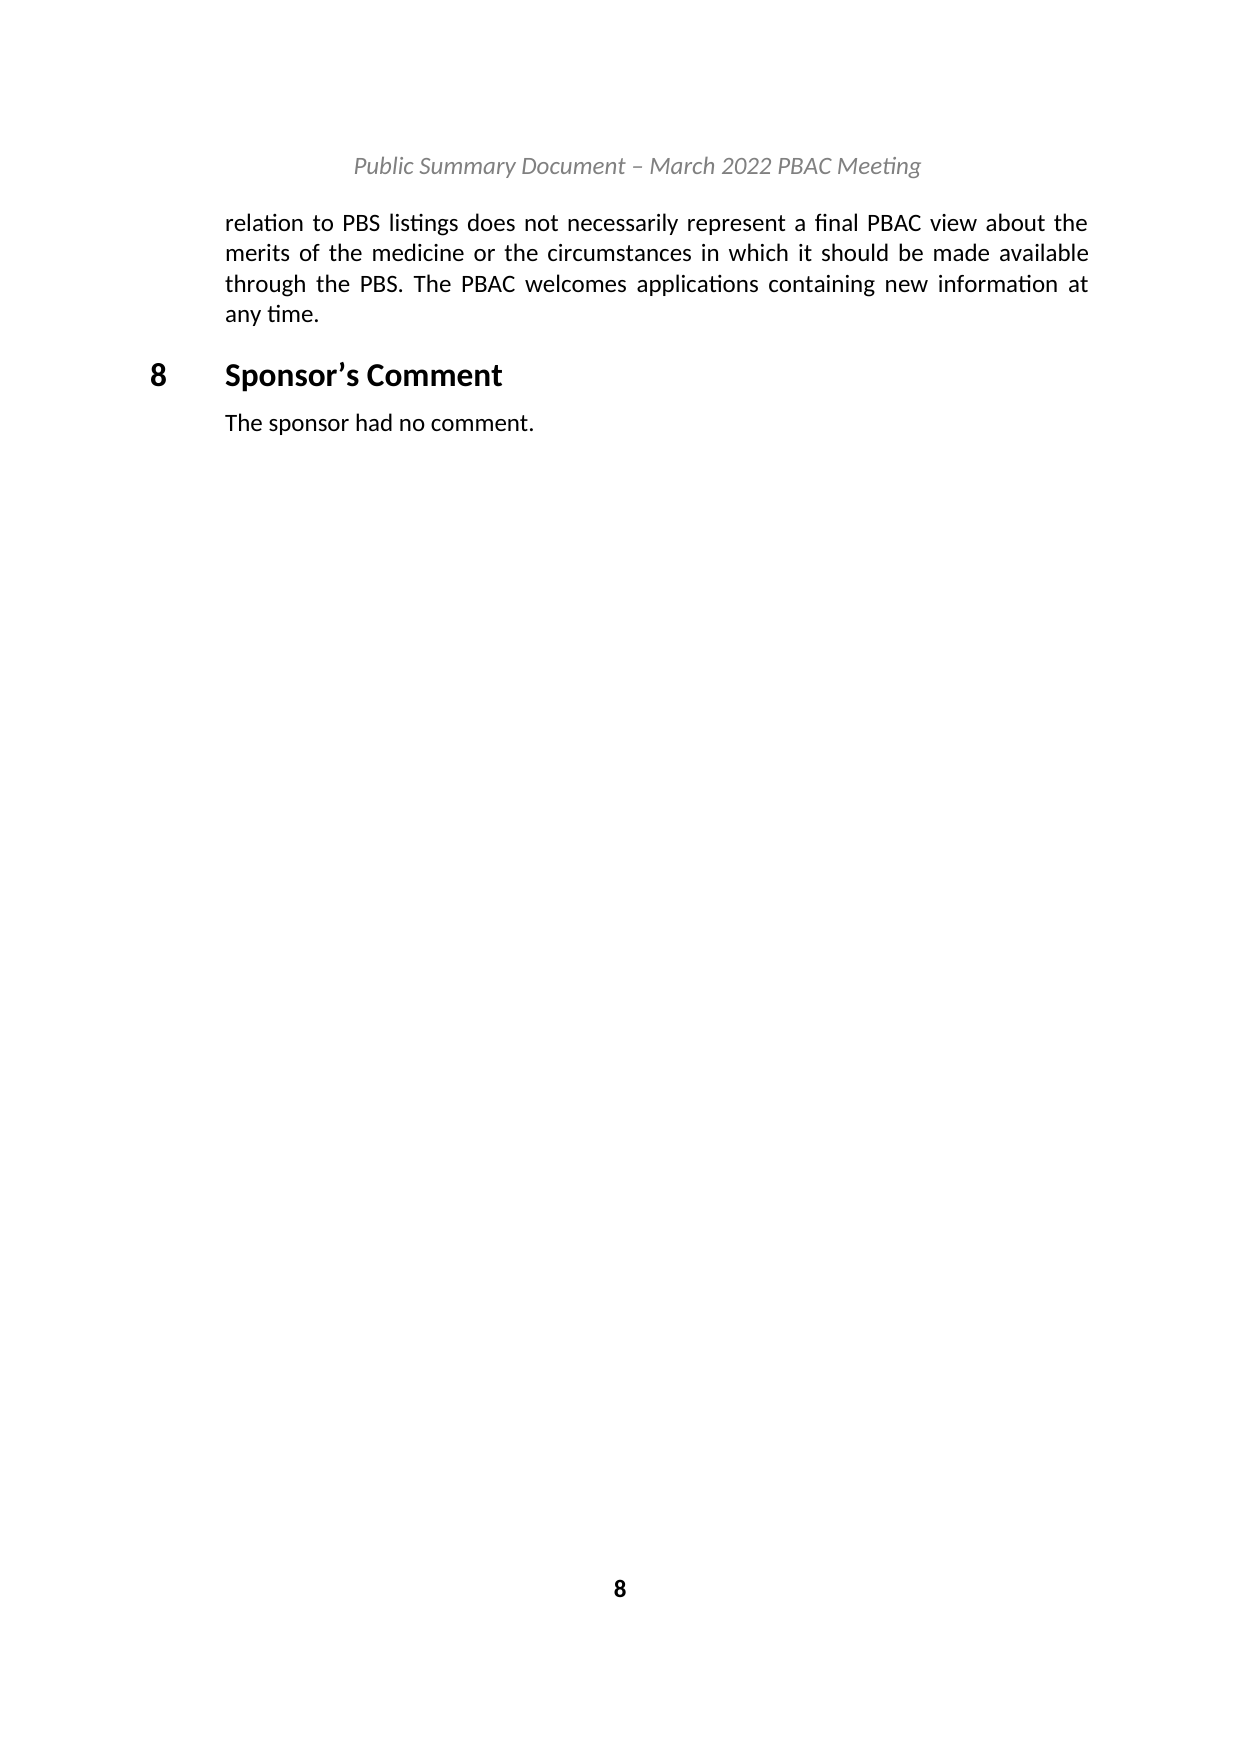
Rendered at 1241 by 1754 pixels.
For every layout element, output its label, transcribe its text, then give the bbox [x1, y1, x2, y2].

list The sponsor had no comment. [225, 407, 1090, 438]
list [225, 207, 1090, 329]
subtitle Sponsor’s Comment [150, 354, 1090, 395]
